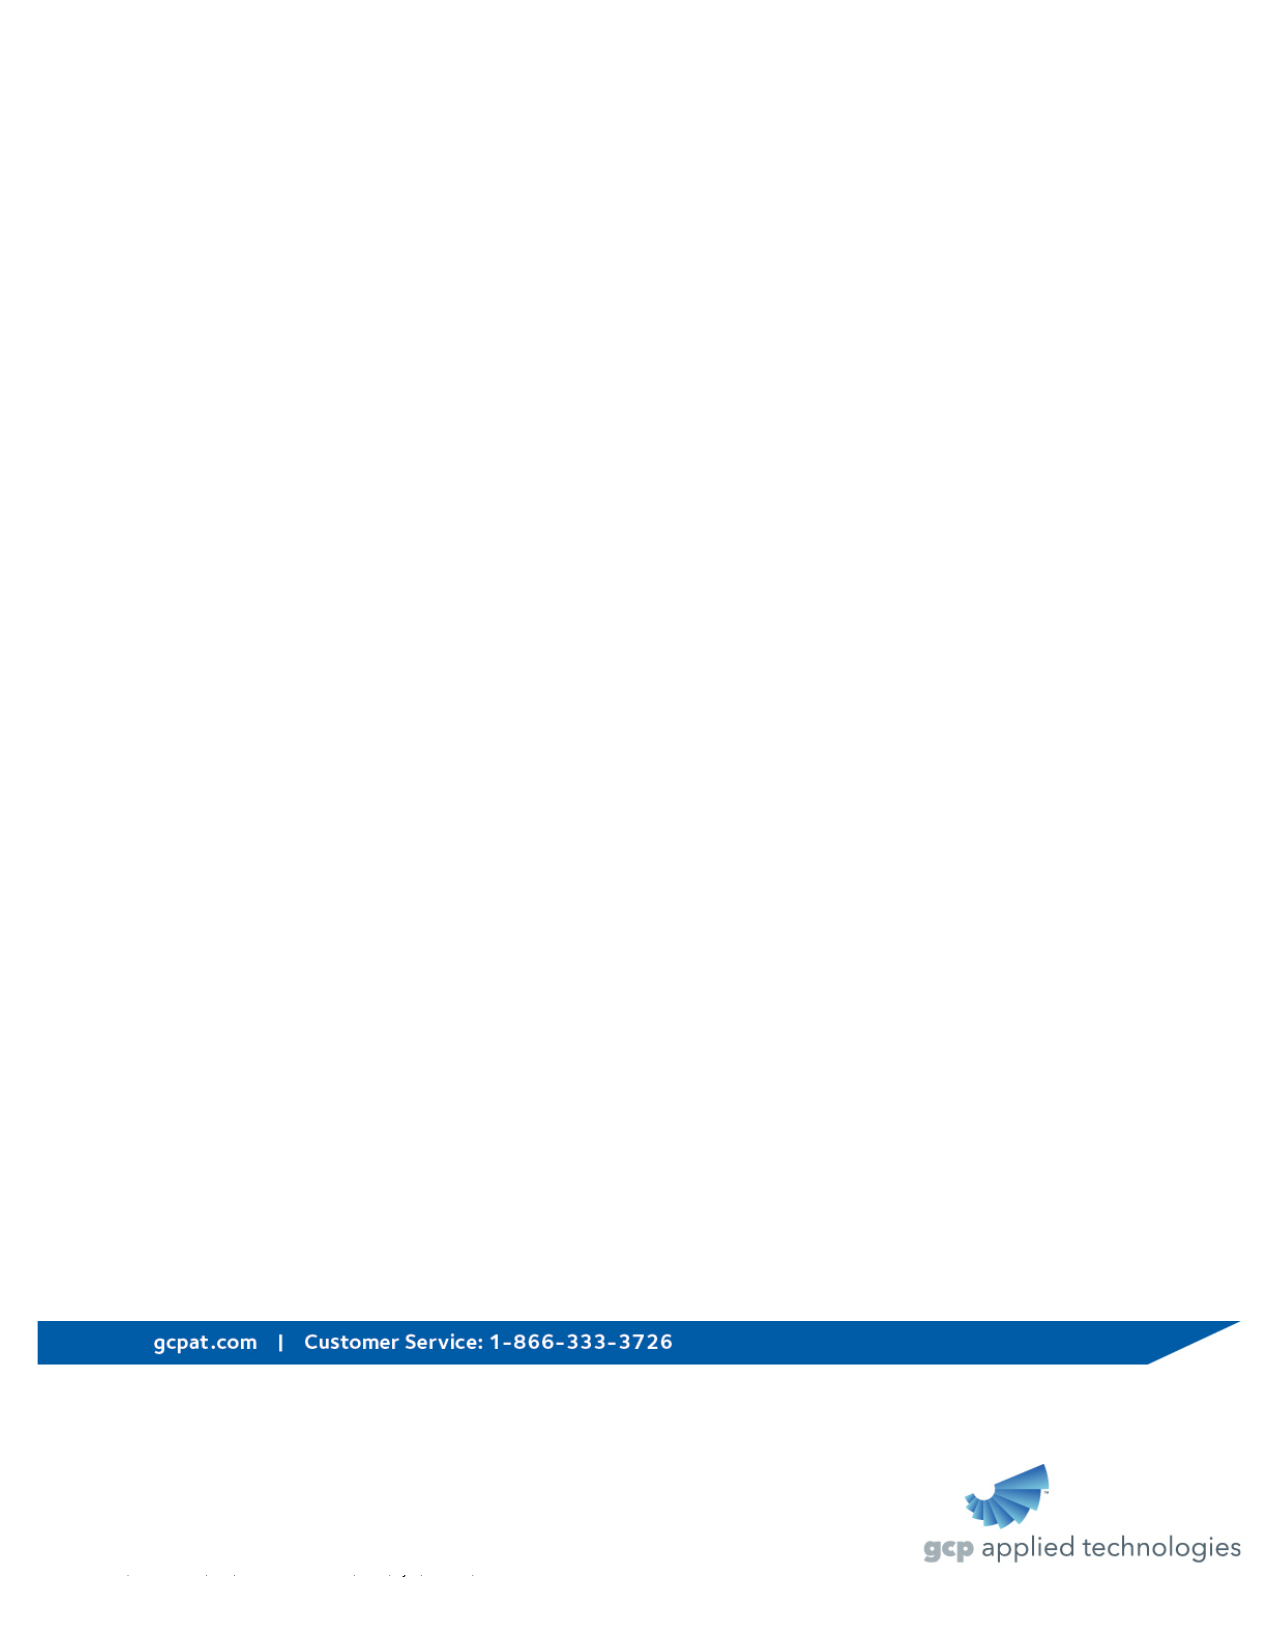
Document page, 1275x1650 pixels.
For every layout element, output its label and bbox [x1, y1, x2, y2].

picture [37, 1321, 1265, 1575]
